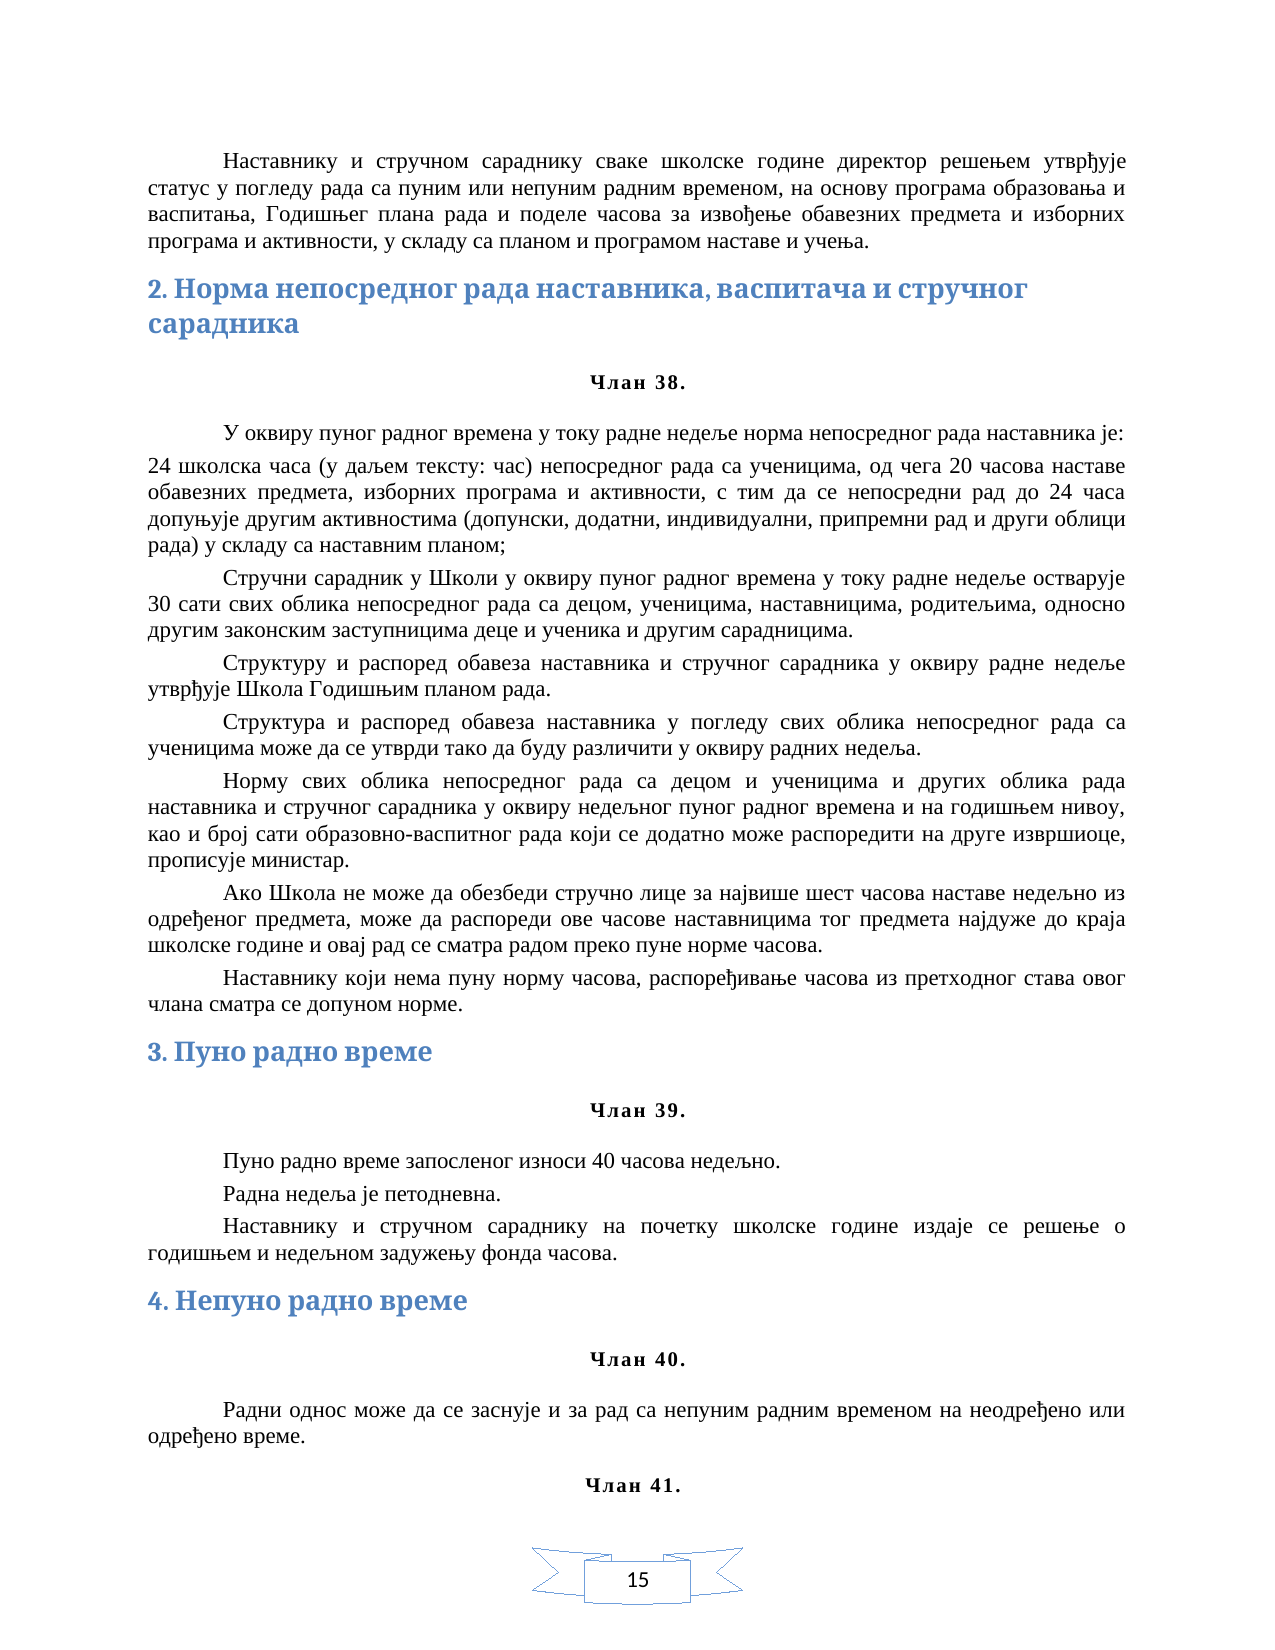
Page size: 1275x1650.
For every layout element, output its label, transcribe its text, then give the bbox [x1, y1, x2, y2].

text Члан 41. ﻿ [148, 1473, 1127, 1497]
subtitle 4. Непуно радно време [148, 1286, 1127, 1317]
text Наставнику и стручном сараднику сваке школске године директор решењем утврђује статус у погледу рада са пуним или непуним радним временом, на основу програма образовања и васпитања, Годишњег плана рада и поделе часова за извођење обавезних предмета и изборних програма и активности, у складу са планом и програмом наставе и учења. [148, 148, 1127, 253]
subtitle 3. Пуно радно време [148, 1037, 1127, 1068]
text Радна недеља је петодневна. [148, 1180, 1127, 1206]
text 24 школска часа (у даљем тексту: час) непосредног рада са ученицима, од чега 20 часова наставе обавезних предмета, изборних програма и активности, с тим да се непосредни рад до 24 часа допуњује другим активностима (допунски, додатни, индивидуални, припремни рад и други облици рада) у складу са наставним планом; [148, 452, 1127, 557]
text Наставнику који нема пуну норму часова, распоређивање часова из претходног става овог члана сматра се допуном норме. [148, 964, 1127, 1017]
text У оквиру пуног радног времена у току радне недеље норма непосредног рада наставника је: [148, 419, 1127, 446]
text Радни однос може да се заснује и за рад са непуним радним временом на неодређено или одређено време. [148, 1396, 1127, 1448]
text Члан 38. [148, 370, 1127, 394]
text Пуно радно време запосленог износи 40 часова недељно. [148, 1147, 1127, 1173]
text Структуру и распоред обавеза наставника и стручног сарадника у оквиру радне недеље утврђује Школа Годишњим планом рада. [148, 649, 1127, 702]
text Структура и распоред обавеза наставника у погледу свих облика непосредног рада са ученицима може да се утврди тако да буду различити у оквиру радних недеља. [148, 708, 1127, 761]
text Ако Школа не може да обезбеди стручно лице за највише шест часова наставе недељно из одређеног предмета, може да распореди ове часове наставницима тог предмета најдуже до краја школске године и овај рад се сматра радом преко пуне норме часова. [148, 878, 1127, 958]
text Норму свих облика непосредног рада са децом и ученицима и других облика рада наставника и стручног сарадника у оквиру недељног пуног радног времена и на годишњем нивоу, као и број сати образовно-васпитног рада који се додатно може распоредити на друге извршиоце, прописује министар. [148, 767, 1127, 872]
text Члан 40. [148, 1347, 1127, 1371]
text Стручни сарадник у Школи у оквиру пуног радног времена у току радне недеље остварује 30 сати свих облика непосредног рада са децом, ученицима, наставницима, родитељима, односно другим законским заступницима деце и ученика и другим сарадницима. [148, 564, 1127, 643]
text Члан 39. [148, 1098, 1127, 1122]
subtitle 2. Норма непосредног рада наставника, васпитача и стручног сарадника [148, 274, 1127, 341]
text Наставнику и стручном сараднику на почетку школске године издаје се решење о годишњем и недељном задужењу фонда часова. [148, 1212, 1127, 1265]
